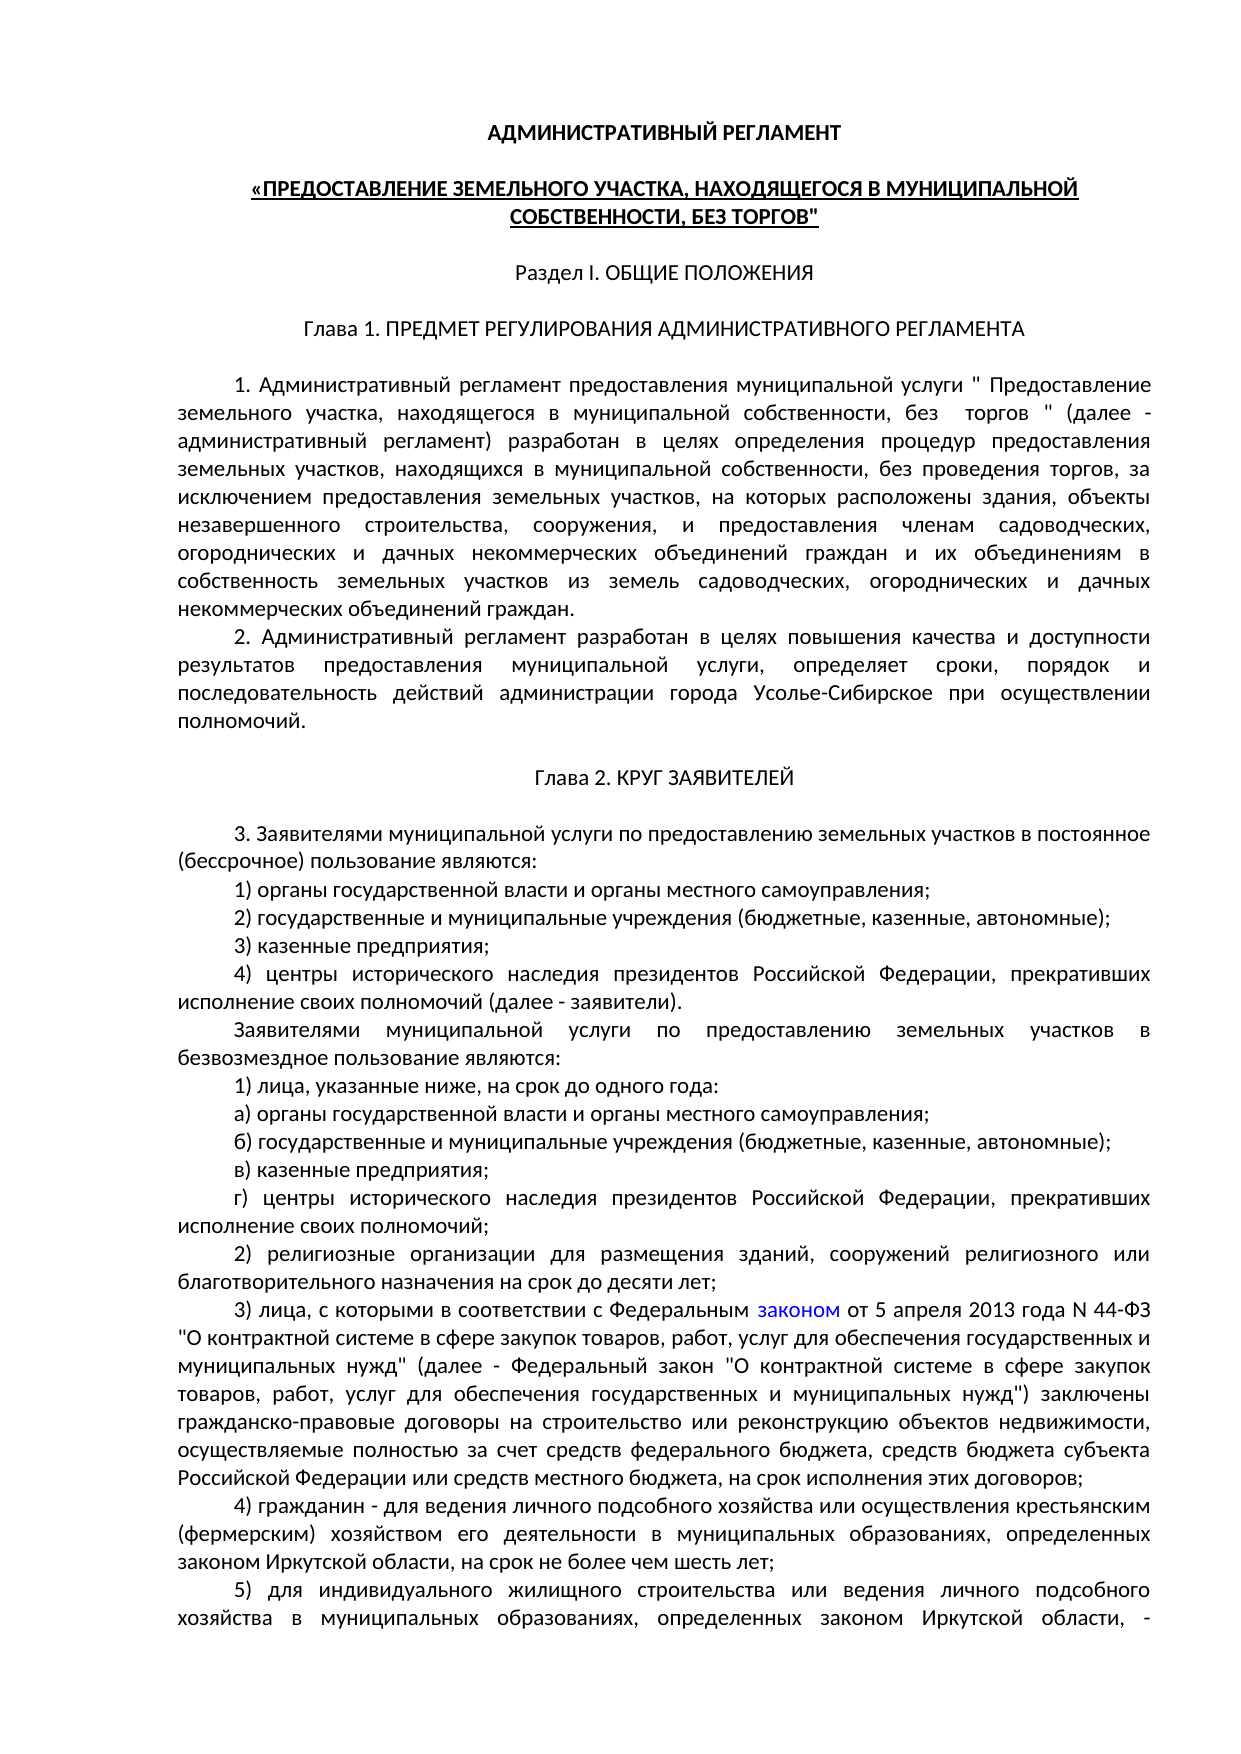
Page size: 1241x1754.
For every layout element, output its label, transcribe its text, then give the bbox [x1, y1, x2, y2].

text 4) центры исторического наследия президентов Российской Федерации, прекративших исполнение своих полномочий (далее - заявители). [177, 959, 1152, 1015]
text Раздел I. ОБЩИЕ ПОЛОЖЕНИЯ [177, 258, 1152, 286]
text 3) лица, с которыми в соответствии с Федеральным законом от 5 апреля 2013 года N 44-ФЗ "О контрактной системе в сфере закупок товаров, работ, услуг для обеспечения государственных и муниципальных нужд" (далее - Федеральный закон "О контрактной системе в сфере закупок товаров, работ, услуг для обеспечения государственных и муниципальных нужд") заключены гражданско-правовые договоры на строительство или реконструкцию объектов недвижимости, осуществляемые полностью за счет средств федерального бюджета, средств бюджета субъекта Российской Федерации или средств местного бюджета, на срок исполнения этих договоров; [177, 1295, 1152, 1491]
text 4) гражданин - для ведения личного подсобного хозяйства или осуществления крестьянским (фермерским) хозяйством его деятельности в муниципальных образованиях, определенных законом Иркутской области, на срок не более чем шесть лет; [177, 1491, 1152, 1575]
text Глава 2. КРУГ ЗАЯВИТЕЛЕЙ [177, 763, 1152, 791]
text 2) государственные и муниципальные учреждения (бюджетные, казенные, автономные); [177, 903, 1152, 931]
title «ПРЕДОСТАВЛЕНИЕ ЗЕМЕЛЬНОГО УЧАСТКА, НАХОДЯЩЕГОСЯ В МУНИЦИПАЛЬНОЙ [177, 174, 1152, 202]
text 1) органы государственной власти и органы местного самоуправления; [177, 875, 1152, 903]
text 2) религиозные организации для размещения зданий, сооружений религиозного или благотворительного назначения на срок до десяти лет; [177, 1239, 1152, 1295]
text б) государственные и муниципальные учреждения (бюджетные, казенные, автономные); [177, 1127, 1152, 1155]
text 1) лица, указанные ниже, на срок до одного года: [177, 1071, 1152, 1099]
text 3. Заявителями муниципальной услуги по предоставлению земельных участков в постоянное (бессрочное) пользование являются: [177, 819, 1152, 875]
text 1. Административный регламент предоставления муниципальной услуги " Предоставление земельного участка, находящегося в муниципальной собственности, без торгов " (далее - административный регламент) разработан в целях определения процедур предоставления земельных участков, находящихся в муниципальной собственности, без проведения торгов, за исключением предоставления земельных участков, на которых расположены здания, объекты незавершенного строительства, сооружения, и предоставления членам садоводческих, огороднических и дачных некоммерческих объединений граждан и их объединениям в собственность земельных участков из земель садоводческих, огороднических и дачных некоммерческих объединений граждан. [177, 370, 1152, 622]
text г) центры исторического наследия президентов Российской Федерации, прекративших исполнение своих полномочий; [177, 1183, 1152, 1239]
text Глава 1. ПРЕДМЕТ РЕГУЛИРОВАНИЯ АДМИНИСТРАТИВНОГО РЕГЛАМЕНТА [177, 314, 1152, 342]
text в) казенные предприятия; [177, 1155, 1152, 1183]
text Заявителями муниципальной услуги по предоставлению земельных участков в безвозмездное пользование являются: [177, 1015, 1152, 1071]
text 3) казенные предприятия; [177, 931, 1152, 959]
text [177, 1575, 1152, 1631]
text 2. Административный регламент разработан в целях повышения качества и доступности результатов предоставления муниципальной услуги, определяет сроки, порядок и последовательность действий администрации города Усолье-Сибирское при осуществлении полномочий. [177, 622, 1152, 734]
title АДМИНИСТРАТИВНЫЙ РЕГЛАМЕНТ [177, 118, 1152, 146]
title СОБСТВЕННОСТИ, БЕЗ ТОРГОВ" [177, 202, 1152, 230]
text а) органы государственной власти и органы местного самоуправления; [177, 1099, 1152, 1127]
